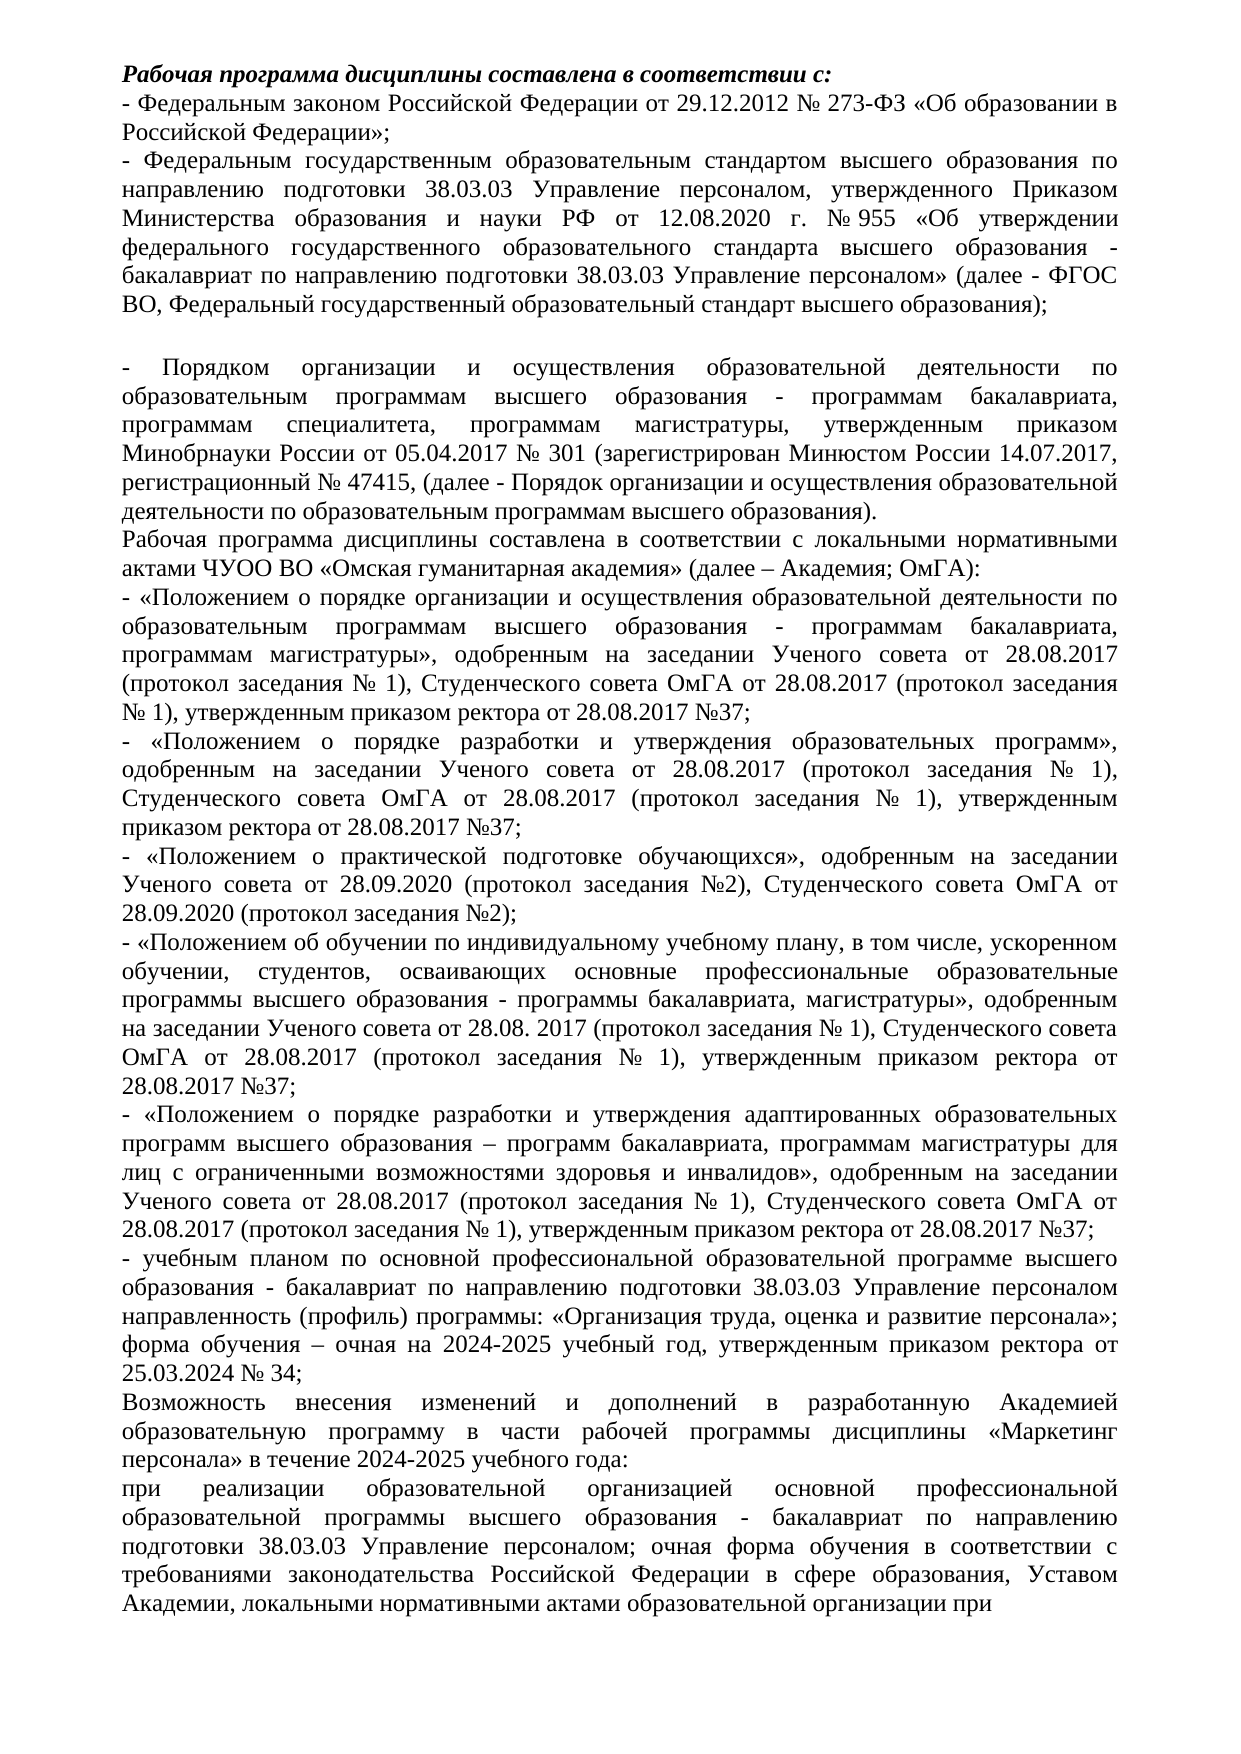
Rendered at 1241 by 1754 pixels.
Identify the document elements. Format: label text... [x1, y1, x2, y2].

table_cell - Федеральным законом Российской Федерации от 29.12.2012 № 273-ФЗ «Об образовании в Российской Федерации»; - Федеральным государственным образовательным стандартом высшего образования по направлению подготовки 38.03.03 Управление персоналом, утвержденного Приказом Министерства образования и науки РФ от 12.08.2020 г. № 955 «Об утверждении федерального государственного образовательного стандарта высшего образования - бакалавриат по направлению подготовки 38.03.03 Управление персоналом» (далее - ФГОС ВО, Федеральный государственный образовательный стандарт высшего образования); - Порядком организации и осуществления образовательной деятельности по образовательным программам высшего образования - программам бакалавриата, программам специалитета, программам магистратуры, утвержденным приказом Минобрнауки России от 05.04.2017 № 301 (зарегистрирован Минюстом России 14.07.2017, регистрационный № 47415, (далее - Порядок организации и осуществления образовательной деятельности по образовательным программам высшего образования). Рабочая программа дисциплины составлена в соответствии с локальными нормативными актами ЧУОО ВО «Омская гуманитарная академия» (далее – Академия; ОмГА): - «Положением о порядке организации и осуществления образовательной деятельности по образовательным программам высшего образования - программам бакалавриата, программам магистратуры», одобренным на заседании Ученого совета от 28.08.2017 (протокол заседания № 1), Студенческого совета ОмГА от 28.08.2017 (протокол заседания № 1), утвержденным приказом ректора от 28.08.2017 №37; - «Положением о порядке разработки и утверждения образовательных программ», одобренным на заседании Ученого совета от 28.08.2017 (протокол заседания № 1), Студенческого совета ОмГА от 28.08.2017 (протокол заседания № 1), утвержденным приказом ректора от 28.08.2017 №37; - «Положением о практической подготовке обучающихся», одобренным на заседании Ученого совета от 28.09.2020 (протокол заседания №2), Студенческого совета ОмГА от 28.09.2020 (протокол заседания №2); - «Положением об обучении по индивидуальному учебному плану, в том числе, ускоренном обучении, студентов, осваивающих основные профессиональные образовательные программы высшего образования - программы бакалавриата, магистратуры», одобренным на заседании Ученого совета от 28.08. 2017 (протокол заседания № 1), Студенческого совета ОмГА от 28.08.2017 (протокол заседания № 1), утвержденным приказом ректора от 28.08.2017 №37; - «Положением о порядке разработки и утверждения адаптированных образовательных программ высшего образования – программ бакалавриата, программам магистратуры для лиц с ограниченными возможностями здоровья и инвалидов», одобренным на заседании Ученого совета от 28.08.2017 (протокол заседания № 1), Студенческого совета ОмГА от 28.08.2017 (протокол заседания № 1), утвержденным приказом ректора от 28.08.2017 №37; - учебным планом по основной профессиональной образовательной программе высшего образования - бакалавриат по направлению подготовки 38.03.03 Управление персоналом направленность (профиль) программы: «Организация труда, оценка и развитие персонала»; форма обучения – очная на 2024-2025 учебный год, утвержденным приказом ректора от 25.03.2024 № 34; Возможность внесения изменений и дополнений в разработанную Академией образовательную программу в части рабочей программы дисциплины «Маркетинг персонала» в течение 2024-2025 учебного года: при реализации образовательной организацией основной профессиональной образовательной программы высшего образования - бакалавриат по направлению подготовки 38.03.03 Управление персоналом; очная форма обучения в соответствии с требованиями законодательства Российской Федерации в сфере образования, Уставом Академии, локальными нормативными актами образовательной организации при [118, 88, 1122, 1662]
table_header Рабочая программа дисциплины составлена в соответствии с: [118, 59, 1122, 88]
